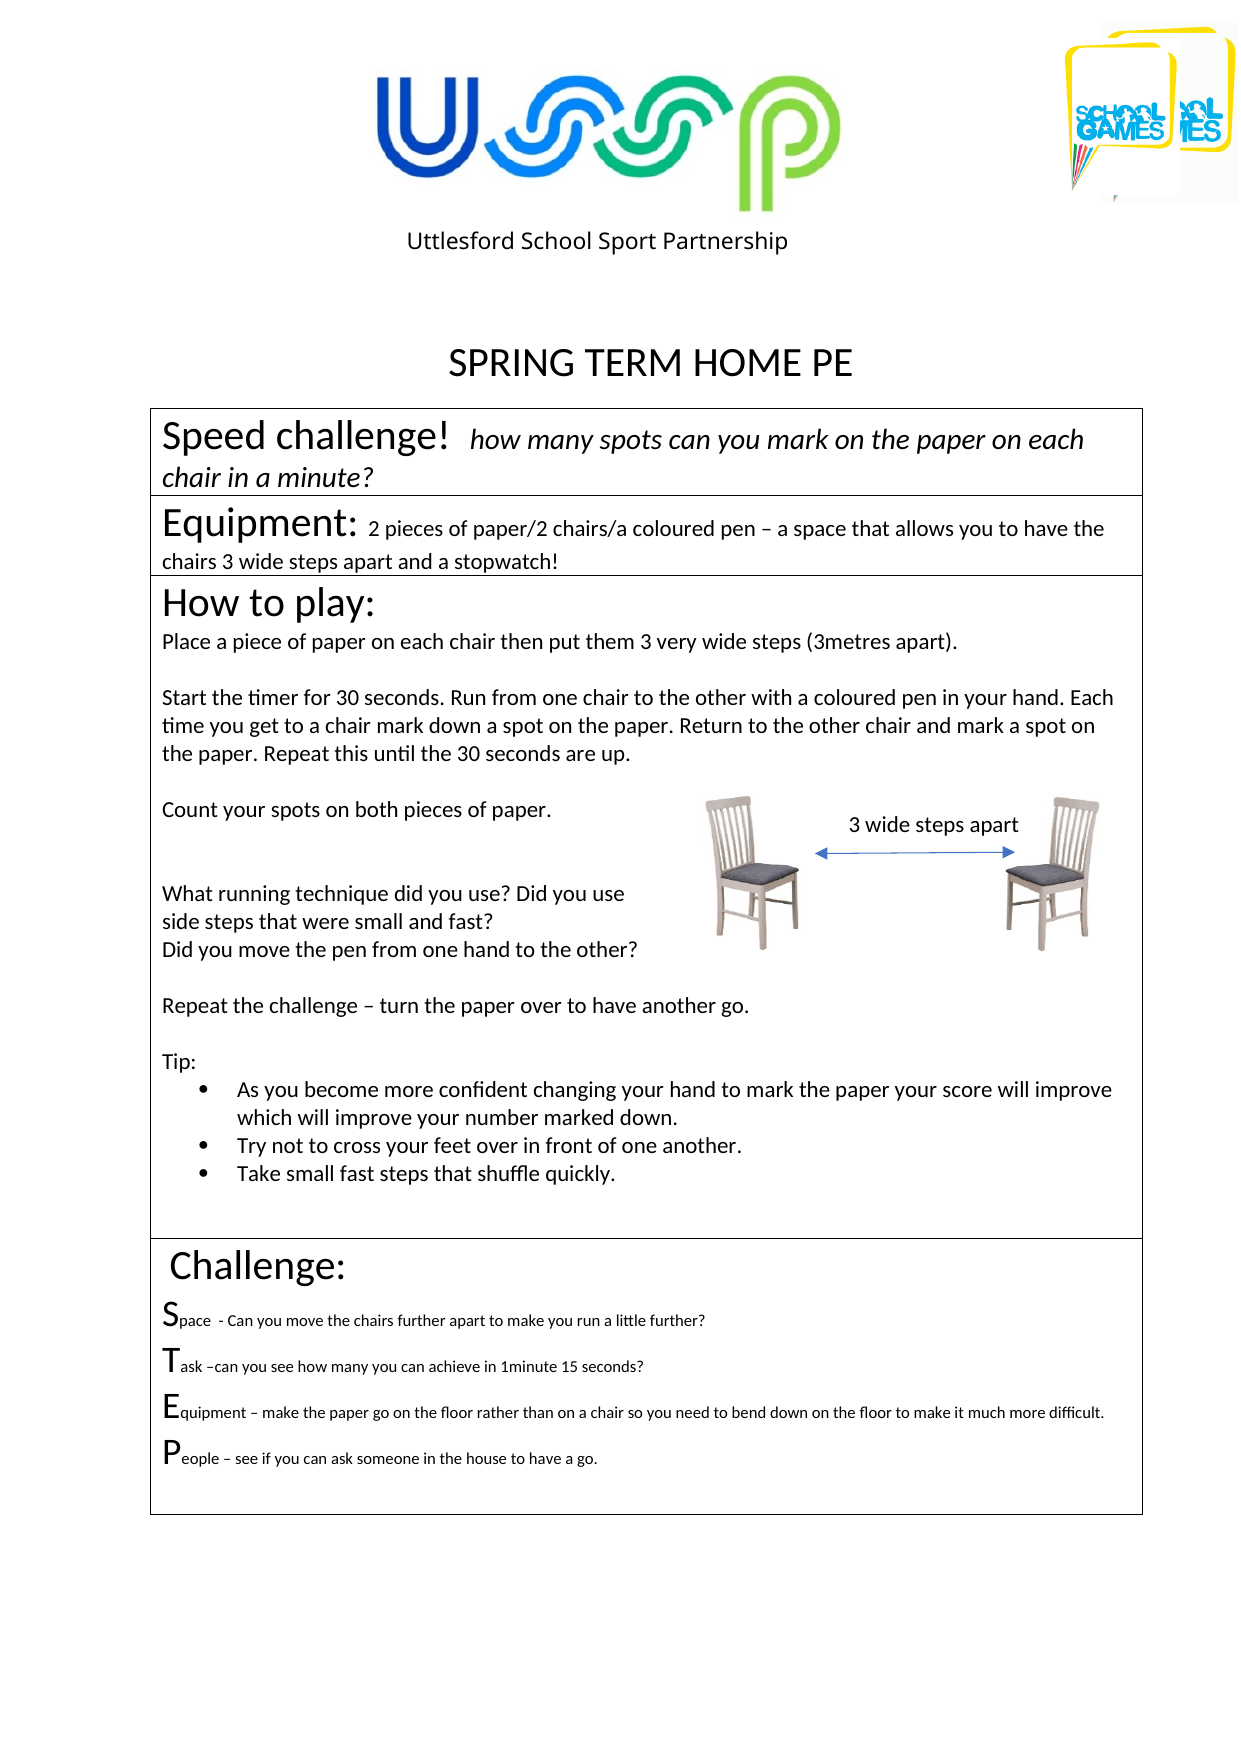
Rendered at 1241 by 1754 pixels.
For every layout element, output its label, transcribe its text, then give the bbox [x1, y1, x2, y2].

picture [702, 793, 811, 951]
table_cell How to play: Place a piece of paper on each chair then put them 3 very wide steps (3metres apart). Start the timer for 30 seconds. Run from one chair to the other with a coloured pen in your hand. Each time you get to a chair mark down a spot on the paper. Return to the other chair and mark a spot on the paper. Repeat this until the 30 seconds are up. Count your spots on both pieces of paper. What running technique did you use? Did you use side steps that were small and fast? Did you move the pen from one hand to the other? Repeat the challenge – turn the paper over to have another go. Tip: As you become more confident changing your hand to mark the paper your score will improve which will improve your number marked down. Try not to cross your feet over in front of one another. Take small fast steps that shuffle quickly. [151, 576, 1142, 1238]
picture [1060, 22, 1238, 204]
table_cell Challenge: Space - Can you move the chairs further apart to make you run a little further? Task –can you see how many you can achieve in 1minute 15 seconds? Equipment – make the paper go on the floor rather than on a chair so you need to bend down on the floor to make it much more difficult. People – see if you can ask someone in the house to have a go. [151, 1239, 1142, 1514]
picture [371, 68, 847, 218]
text SPRING TERM HOME PE [150, 336, 1152, 387]
table_header Speed challenge! how many spots can you mark on the paper on each chair in a minute? [151, 409, 1142, 495]
picture [996, 793, 1105, 952]
table_cell Equipment: 2 pieces of paper/2 chairs/a coloured pen – a space that allows you to have the chairs 3 wide steps apart and a stopwatch! [151, 496, 1142, 575]
